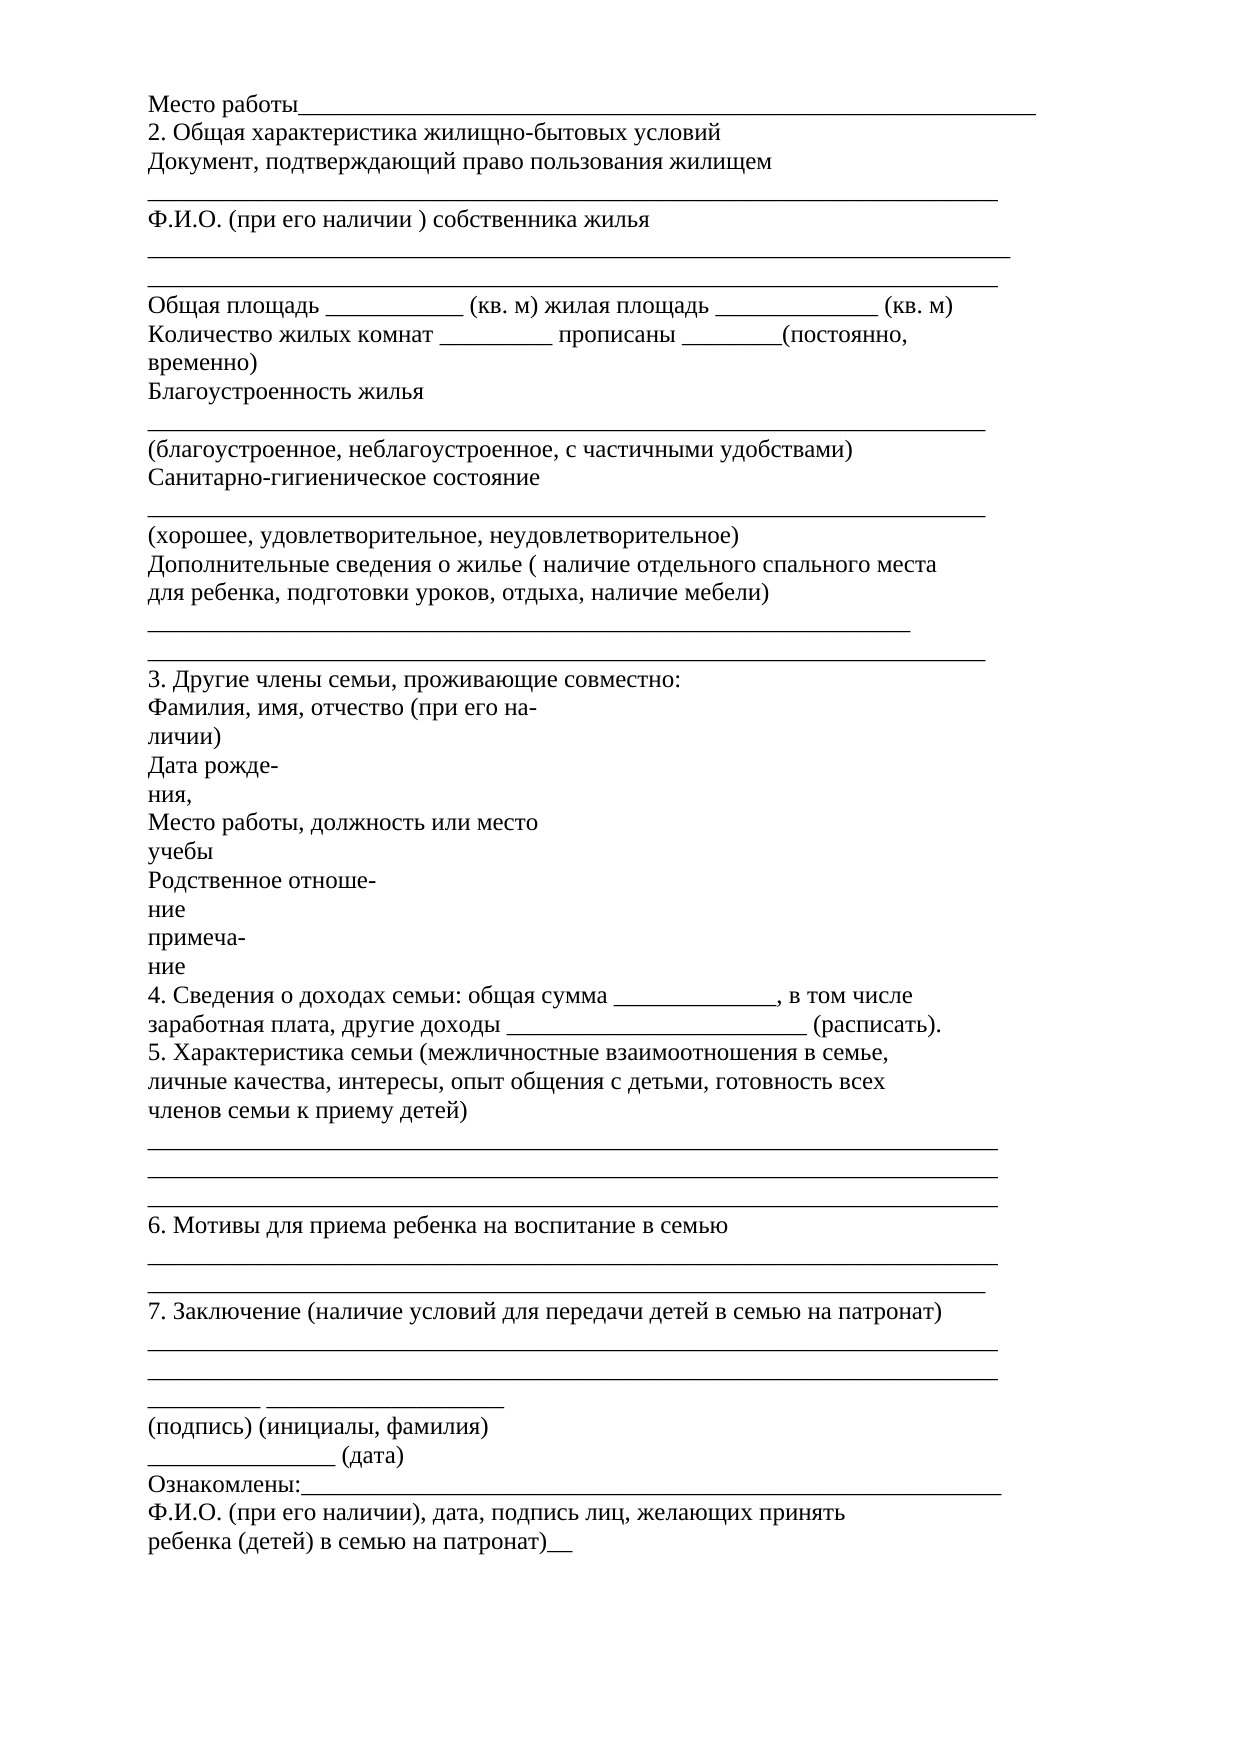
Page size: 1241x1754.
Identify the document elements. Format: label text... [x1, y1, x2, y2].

text 2. Общая характеристика жилищно-бытовых условий [148, 117, 1152, 146]
text ния, [148, 779, 1152, 807]
text 6. Мотивы для приема ребенка на воспитание в семью [148, 1210, 1152, 1239]
text Ф.И.О. (при его наличии), дата, подпись лиц, желающих принять [148, 1497, 1152, 1526]
text Ознакомлены:________________________________________________________ [148, 1469, 1152, 1497]
text ___________________________________________________________________ [148, 1267, 1152, 1296]
text ____________________________________________________________________ [148, 261, 1152, 290]
text Ф.И.О. (при его наличии ) собственника жилья [148, 204, 1152, 232]
text Количество жилых комнат _________ прописаны ________(постоянно, [148, 319, 1152, 347]
text (благоустроенное, неблагоустроенное, с частичными удобствами) [148, 434, 1152, 462]
text временно) [148, 347, 1152, 376]
text ____________________________________________________________________ [148, 1354, 1152, 1382]
text примеча- [148, 922, 1152, 951]
text _____________________________________________________________________ [148, 232, 1152, 261]
text ___________________________________________________________________ [148, 491, 1152, 520]
text _______________ (дата) [148, 1440, 1152, 1469]
text ____________________________________________________________________ [148, 1239, 1152, 1267]
text личные качества, интересы, опыт общения с детьми, готовность всех [148, 1066, 1152, 1095]
text ____________________________________________________________________ [148, 1181, 1152, 1210]
text 4. Сведения о доходах семьи: общая сумма _____________, в том числе [148, 980, 1152, 1009]
text заработная плата, другие доходы ________________________ (расписать). [148, 1009, 1152, 1037]
text ние [148, 894, 1152, 922]
text (подпись) (инициалы, фамилия) [148, 1411, 1152, 1440]
text (хорошее, удовлетворительное, неудовлетворительное) [148, 520, 1152, 549]
text Общая площадь ___________ (кв. м) жилая площадь _____________ (кв. м) [148, 290, 1152, 319]
text членов семьи к приему детей) [148, 1095, 1152, 1124]
text _____________________________________________________________ [148, 606, 1152, 635]
text учебы [148, 836, 1152, 865]
text 3. Другие члены семьи, проживающие совместно: [148, 664, 1152, 692]
text личии) [148, 721, 1152, 750]
text ребенка (детей) в семью на патронат)__ [148, 1526, 1152, 1555]
text Фамилия, имя, отчество (при его на- [148, 692, 1152, 721]
text Дата рожде- [148, 750, 1152, 779]
text ___________________________________________________________________ [148, 635, 1152, 664]
text ___________________________________________________________________ [148, 405, 1152, 434]
text ____________________________________________________________________ [148, 175, 1152, 204]
text ние [148, 951, 1152, 980]
text Благоустроенность жилья [148, 376, 1152, 405]
text 5. Характеристика семьи (межличностные взаимоотношения в семье, [148, 1037, 1152, 1066]
text 7. Заключение (наличие условий для передачи детей в семью на патронат) [148, 1296, 1152, 1325]
text Место работы, должность или место [148, 807, 1152, 836]
text для ребенка, подготовки уроков, отдыха, наличие мебели) [148, 577, 1152, 606]
text _________ ___________________ [148, 1382, 1152, 1411]
text Дополнительные сведения о жилье ( наличие отдельного спального места [148, 549, 1152, 577]
text ____________________________________________________________________ [148, 1152, 1152, 1181]
text Место работы___________________________________________________________ [148, 89, 1152, 117]
text ____________________________________________________________________ [148, 1325, 1152, 1354]
text ____________________________________________________________________ [148, 1124, 1152, 1152]
text Родственное отноше- [148, 865, 1152, 894]
text Санитарно-гигиеническое состояние [148, 462, 1152, 491]
text Документ, подтверждающий право пользования жилищем [148, 146, 1152, 175]
